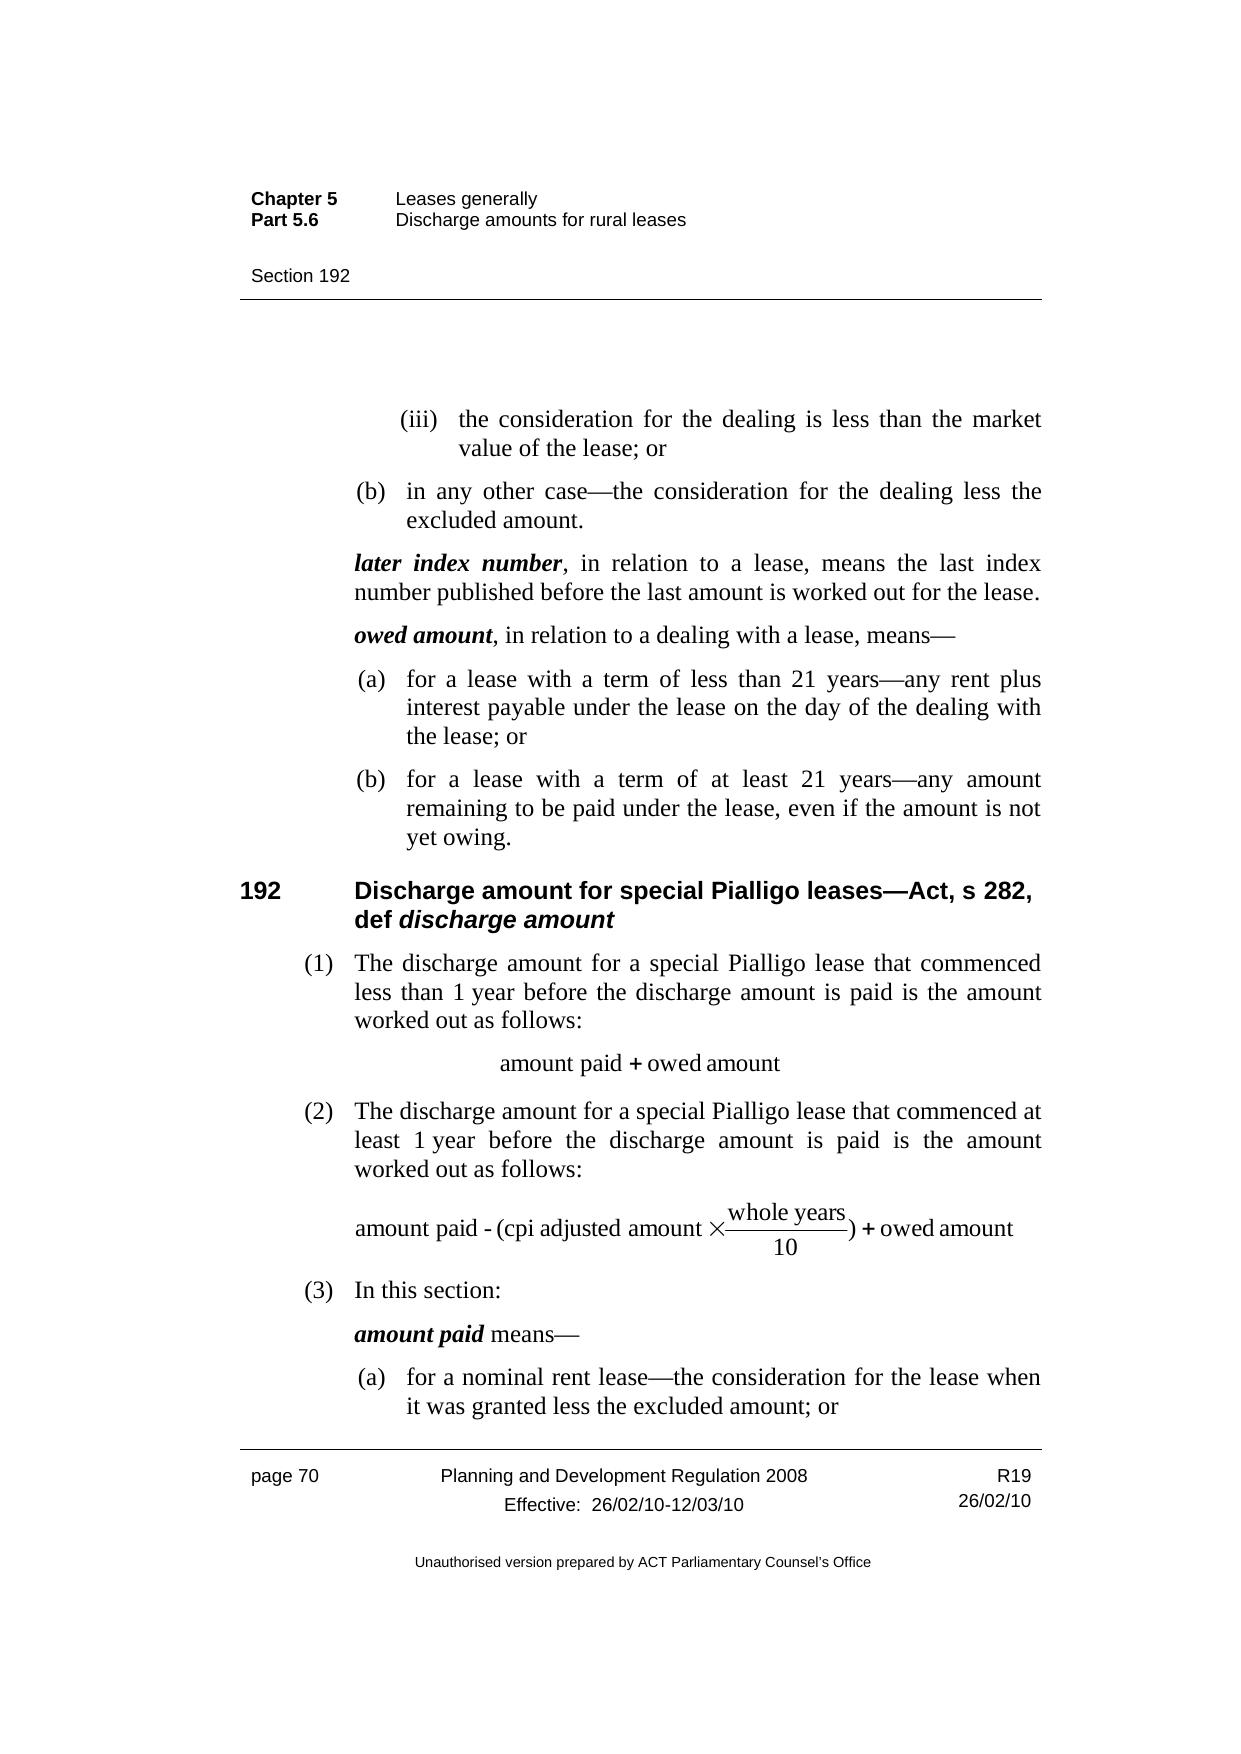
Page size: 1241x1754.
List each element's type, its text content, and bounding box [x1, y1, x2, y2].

text (1) The discharge amount for a special Pialligo lease that commenced less than 1 year before the discharge amount is paid is the amount worked out as follows: [239, 948, 1042, 1034]
text 192 Discharge amount for special Pialligo leases—Act, s 282, def discharge amount [239, 876, 1042, 933]
text later index number, in relation to a lease, means the last index number published before the last amount is worked out for the lease. [354, 548, 1042, 606]
text (b) for a lease with a term of at least 21 years—any amount remaining to be paid under the lease, even if the amount is not yet owing. [239, 764, 1042, 851]
text (3) In this section: [239, 1276, 1042, 1304]
text (a) for a nominal rent lease—the consideration for the lease when it was granted less the excluded amount; or [239, 1362, 1042, 1420]
text (2) The discharge amount for a special Pialligo lease that commenced at least 1 year before the discharge amount is paid is the amount worked out as follows: [239, 1096, 1042, 1182]
text owed amount, in relation to a dealing with a lease, means— [354, 620, 1042, 649]
text (a) for a lease with a term of less than 21 years—any rent plus interest payable under the lease on the day of the dealing with the lease; or [239, 664, 1042, 750]
text (b) in any other case—the consideration for the dealing less the excluded amount. [239, 476, 1042, 534]
text (iii) the consideration for the dealing is less than the market value of the lease; or [239, 404, 1042, 462]
text amount paid means— [354, 1319, 1042, 1348]
